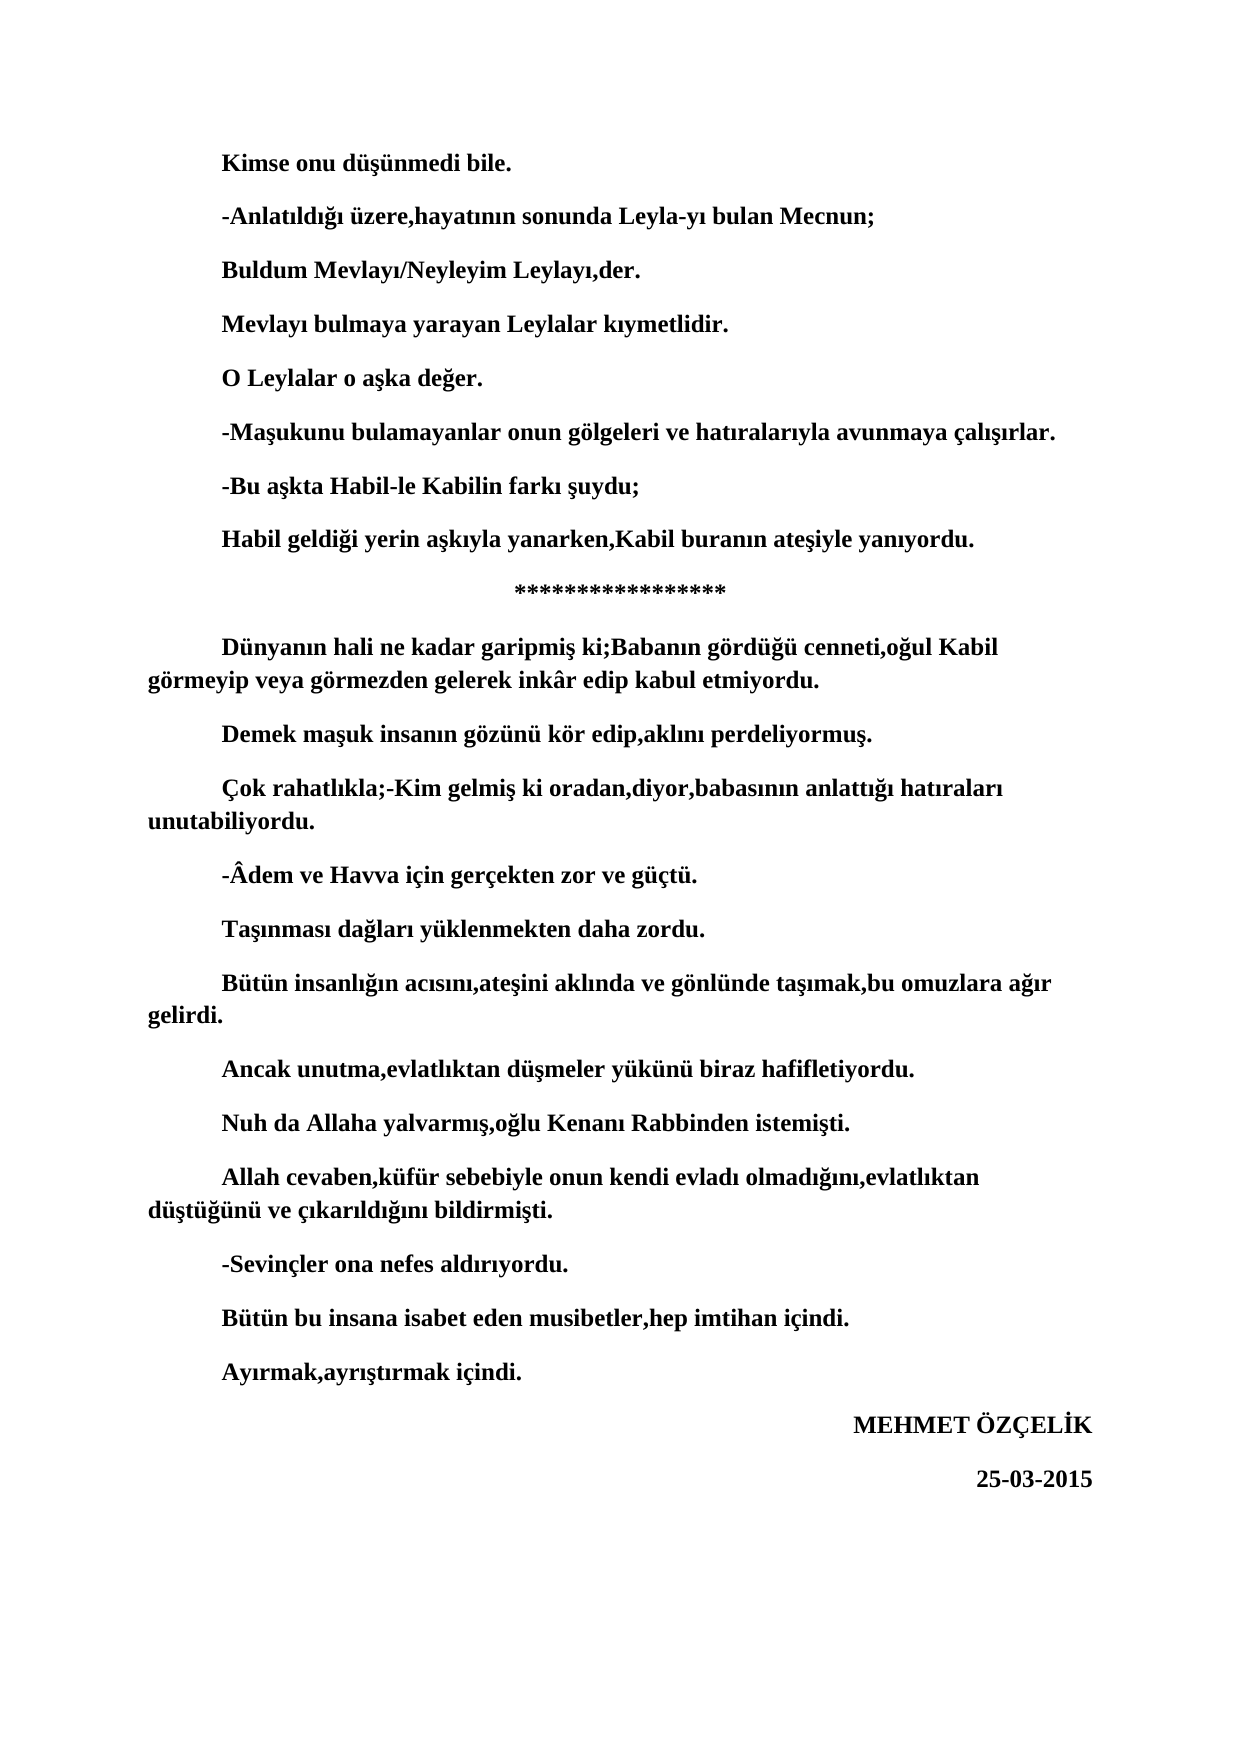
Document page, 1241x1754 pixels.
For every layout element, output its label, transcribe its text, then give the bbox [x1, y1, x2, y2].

text Bütün insanlığın acısını,ateşini aklında ve gönlünde taşımak,bu omuzlara ağır gelirdi. [148, 968, 1093, 1029]
text Çok rahatlıkla;-Kim gelmiş ki oradan,diyor,babasının anlattığı hatıraları unutabiliyordu. [148, 773, 1093, 835]
text -Maşukunu bulamayanlar onun gölgeleri ve hatıralarıyla avunmaya çalışırlar. [148, 417, 1093, 446]
text -Âdem ve Havva için gerçekten zor ve güçtü. [148, 860, 1093, 889]
text Allah cevaben,küfür sebebiyle onun kendi evladı olmadığını,evlatlıktan düştüğünü ve çıkarıldığını bildirmişti. [148, 1162, 1093, 1224]
text MEHMET ÖZÇELİK [148, 1411, 1093, 1439]
text Dünyanın hali ne kadar garipmiş ki;Babanın gördüğü cenneti,oğul Kabil görmeyip veya görmezden gelerek inkâr edip kabul etmiyordu. [148, 632, 1093, 694]
text O Leylalar o aşka değer. [148, 363, 1093, 392]
text Habil geldiği yerin aşkıyla yanarken,Kabil buranın ateşiyle yanıyordu. [148, 524, 1093, 553]
text Ancak unutma,evlatlıktan düşmeler yükünü biraz hafifletiyordu. [148, 1054, 1093, 1083]
text 25-03-2015 [148, 1464, 1093, 1493]
text ***************** [148, 578, 1093, 607]
text Bütün bu insana isabet eden musibetler,hep imtihan içindi. [148, 1303, 1093, 1332]
text Demek maşuk insanın gözünü kör edip,aklını perdeliyormuş. [148, 719, 1093, 748]
text Taşınması dağları yüklenmekten daha zordu. [148, 914, 1093, 942]
text -Sevinçler ona nefes aldırıyordu. [148, 1249, 1093, 1278]
text -Anlatıldığı üzere,hayatının sonunda Leyla-yı bulan Mecnun; [148, 201, 1093, 230]
text Kimse onu düşünmedi bile. [148, 148, 1093, 176]
text Nuh da Allaha yalvarmış,oğlu Kenanı Rabbinden istemişti. [148, 1108, 1093, 1137]
text Ayırmak,ayrıştırmak içindi. [148, 1357, 1093, 1386]
text Mevlayı bulmaya yarayan Leylalar kıymetlidir. [148, 309, 1093, 338]
text -Bu aşkta Habil-le Kabilin farkı şuydu; [148, 471, 1093, 499]
text Buldum Mevlayı/Neyleyim Leylayı,der. [148, 255, 1093, 284]
